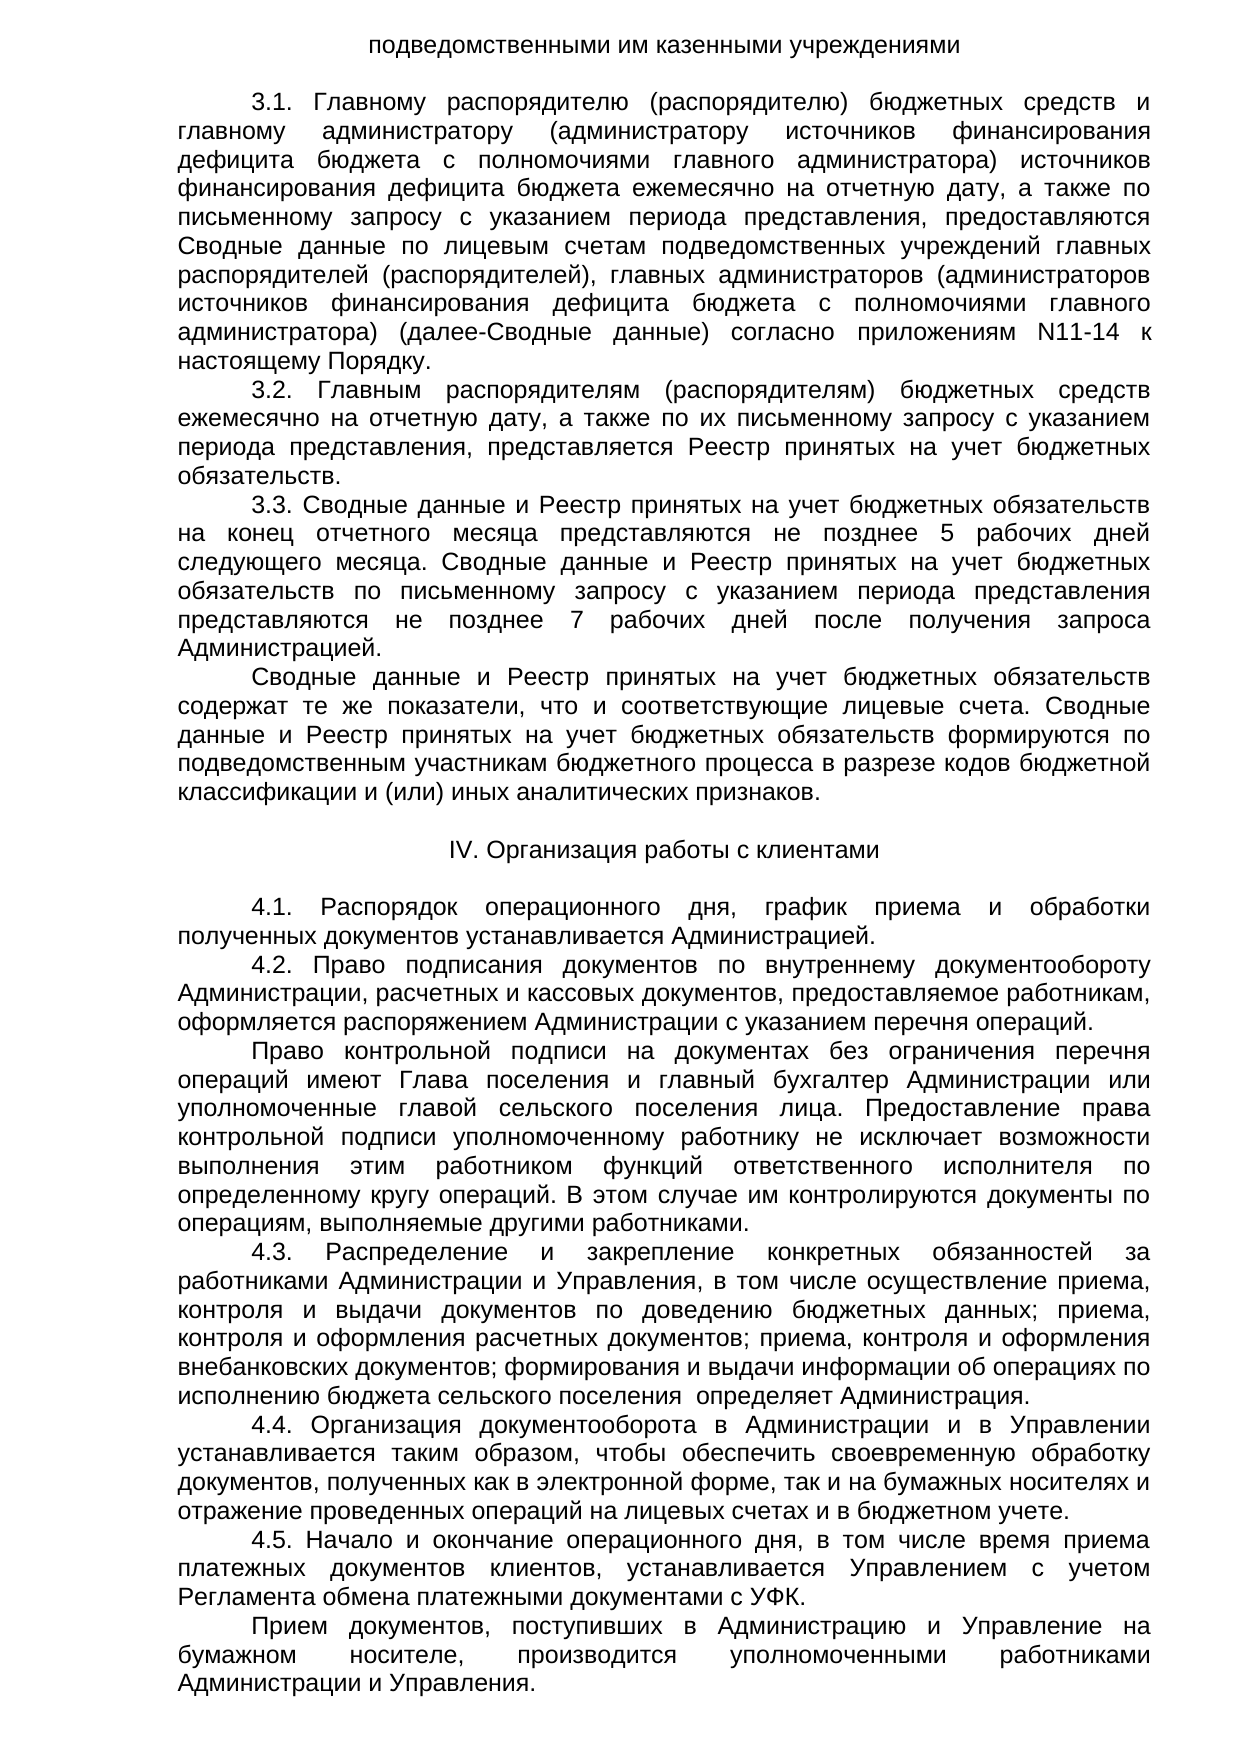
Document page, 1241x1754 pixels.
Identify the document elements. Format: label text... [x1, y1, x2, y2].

text Прием документов, поступивших в Администрацию и Управление на бумажном носителе, производится уполномоченными работниками Администрации и Управления. [177, 1611, 1152, 1697]
text 3.2. Главным распорядителям (распорядителям) бюджетных средств ежемесячно на отчетную дату, а также по их письменному запросу с указанием периода представления, представляется Реестр принятых на учет бюджетных обязательств. [177, 374, 1152, 489]
text 3.1. Главному распорядителю (распорядителю) бюджетных средств и главному администратору (администратору источников финансирования дефицита бюджета с полномочиями главного администратора) источников финансирования дефицита бюджета ежемесячно на отчетную дату, а также по письменному запросу с указанием периода представления, предоставляются Сводные данные по лицевым счетам подведомственных учреждений главных распорядителей (распорядителей), главных администраторов (администраторов источников финансирования дефицита бюджета с полномочиями главного администратора) (далее-Сводные данные) согласно приложениям N11-14 к настоящему Порядку. [177, 87, 1152, 374]
text подведомственными им казенными учреждениями [177, 29, 1152, 58]
text 4.4. Организация документооборота в Администрации и в Управлении устанавливается таким образом, чтобы обеспечить своевременную обработку документов, полученных как в электронной форме, так и на бумажных носителях и отражение проведенных операций на лицевых счетах и в бюджетном учете. [177, 1409, 1152, 1524]
text Сводные данные и Реестр принятых на учет бюджетных обязательств содержат те же показатели, что и соответствующие лицевые счета. Сводные данные и Реестр принятых на учет бюджетных обязательств формируются по подведомственным участникам бюджетного процесса в разрезе кодов бюджетной классификации и (или) иных аналитических признаков. [177, 662, 1152, 806]
text 4.1. Распорядок операционного дня, график приема и обработки полученных документов устанавливается Администрацией. [177, 892, 1152, 949]
text 4.2. Право подписания документов по внутреннему документообороту Администрации, расчетных и кассовых документов, предоставляемое работникам, оформляется распоряжением Администрации с указанием перечня операций. [177, 949, 1152, 1036]
text 4.3. Распределение и закрепление конкретных обязанностей за работниками Администрации и Управления, в том числе осуществление приема, контроля и выдачи документов по доведению бюджетных данных; приема, контроля и оформления расчетных документов; приема, контроля и оформления внебанковских документов; формирования и выдачи информации об операциях по исполнению бюджета сельского поселения определяет Администрация. [177, 1237, 1152, 1409]
text 3.3. Сводные данные и Реестр принятых на учет бюджетных обязательств на конец отчетного месяца представляются не позднее 5 рабочих дней следующего месяца. Сводные данные и Реестр принятых на учет бюджетных обязательств по письменному запросу с указанием периода представления представляются не позднее 7 рабочих дней после получения запроса Администрацией. [177, 489, 1152, 662]
text IV. Организация работы с клиентами [177, 834, 1152, 863]
text Право контрольной подписи на документах без ограничения перечня операций имеют Глава поселения и главный бухгалтер Администрации или уполномоченные главой сельского поселения лица. Предоставление права контрольной подписи уполномоченному работнику не исключает возможности выполнения этим работником функций ответственного исполнителя по определенному кругу операций. В этом случае им контролируются документы по операциям, выполняемые другими работниками. [177, 1036, 1152, 1237]
text 4.5. Начало и окончание операционного дня, в том числе время приема платежных документов клиентов, устанавливается Управлением с учетом Регламента обмена платежными документами с УФК. [177, 1524, 1152, 1611]
